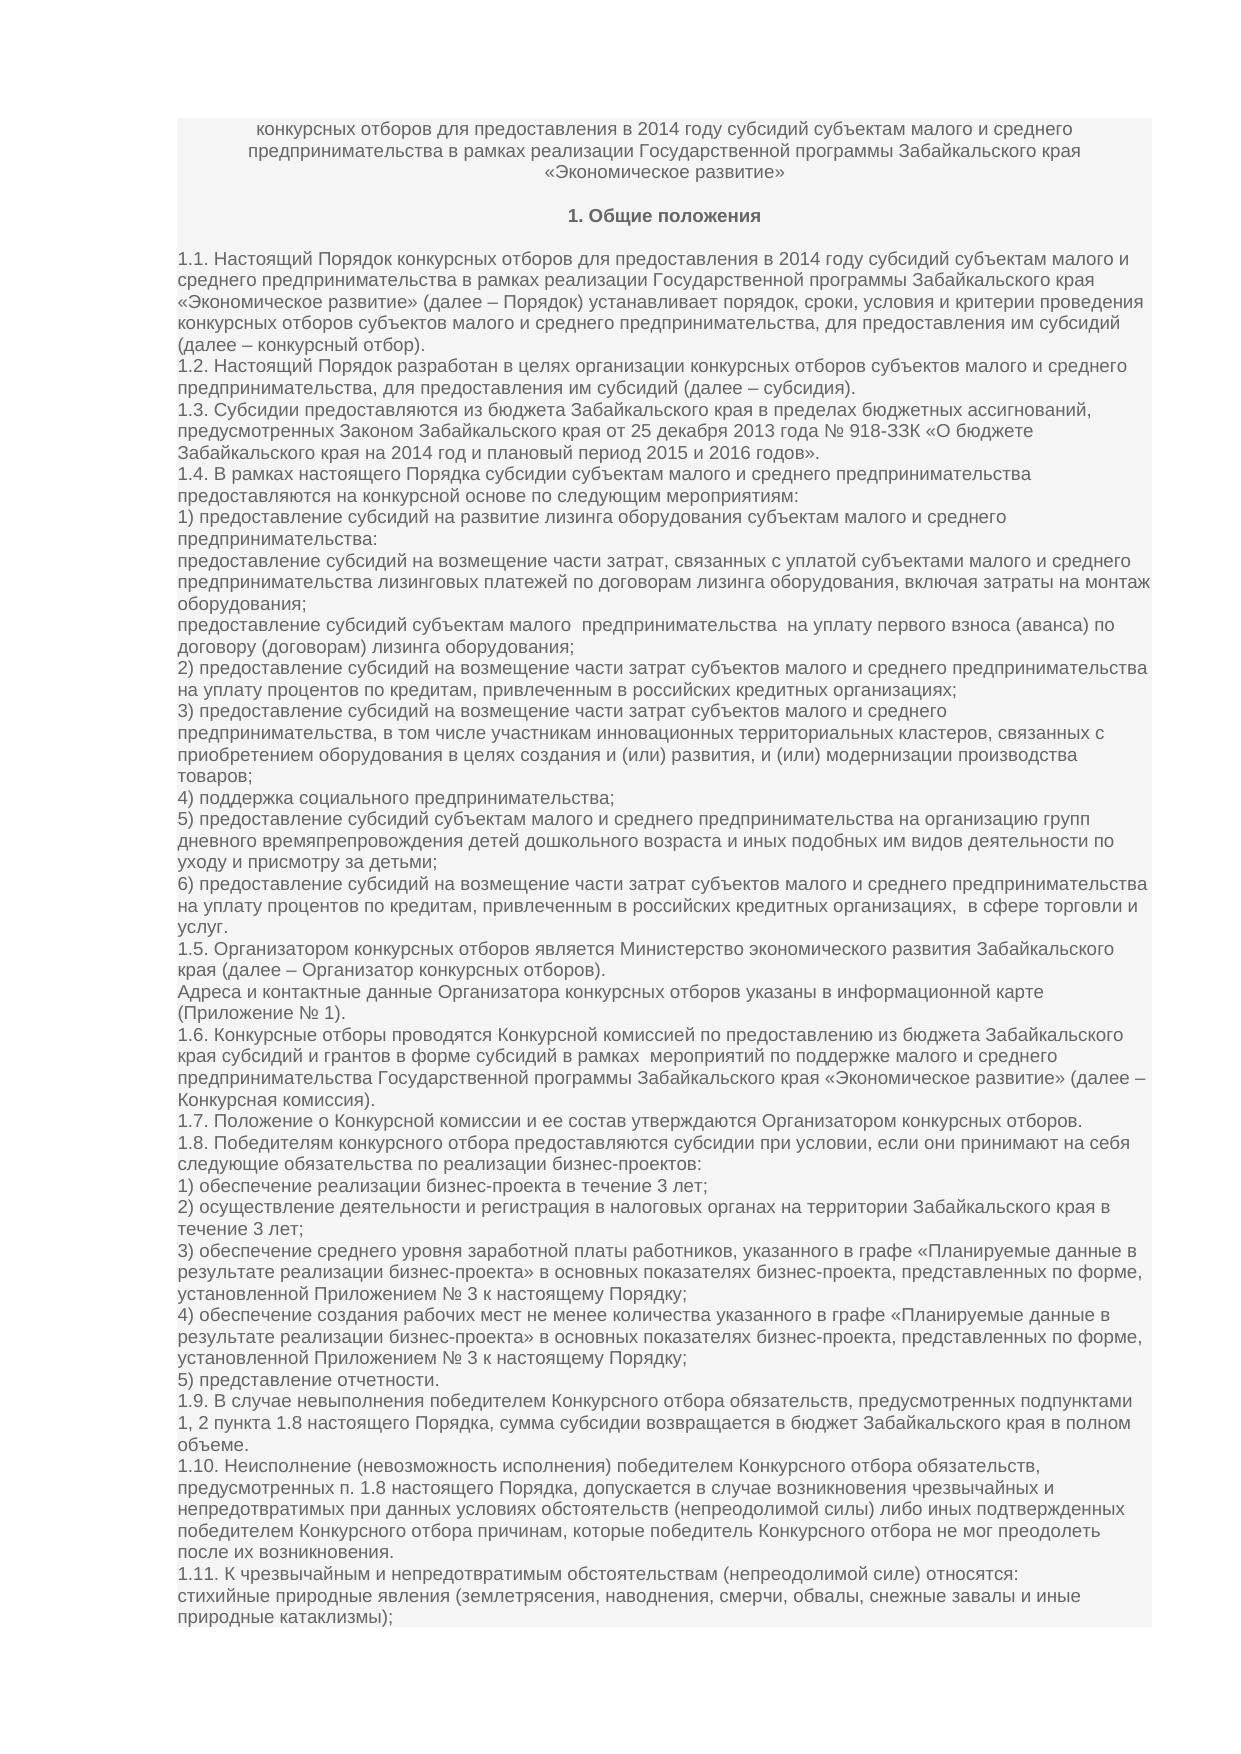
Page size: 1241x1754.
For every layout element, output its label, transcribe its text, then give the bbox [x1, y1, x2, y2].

text 5) предоставление субсидий субъектам малого и среднего предпринимательства на организацию групп дневного времяпрепровождения детей дошкольного возраста и иных подобных им видов деятельности по уходу и присмотру за детьми; [177, 808, 1152, 873]
text стихийные природные явления (землетрясения, наводнения, смерчи, обвалы, снежные завалы и иные природные катаклизмы); [177, 1584, 1152, 1627]
text 1.2. Настоящий Порядок разработан в целях организации конкурсных отборов субъектов малого и среднего предпринимательства, для предоставления им субсидий (далее – субсидия). [177, 355, 1152, 398]
text предоставление субсидий на возмещение части затрат, связанных с уплатой субъектами малого и среднего предпринимательства лизинговых платежей по договорам лизинга оборудования, включая затраты на монтаж оборудования; [177, 549, 1152, 614]
text 1.7. Положение о Конкурсной комиссии и ее состав утверждаются Организатором конкурсных отборов. [177, 1110, 1152, 1132]
text 4) обеспечение создания рабочих мест не менее количества указанного в графе «Планируемые данные в результате реализации бизнес-проекта» в основных показателях бизнес-проекта, представленных по форме, установленной Приложением № 3 к настоящему Порядку; [177, 1304, 1152, 1369]
text 1. Общие положения [177, 204, 1152, 226]
text 1.8. Победителям конкурсного отбора предоставляются субсидии при условии, если они принимают на себя следующие обязательства по реализации бизнес-проектов: [177, 1132, 1152, 1175]
text 1.10. Неисполнение (невозможность исполнения) победителем Конкурсного отбора обязательств, предусмотренных п. 1.8 настоящего Порядка, допускается в случае возникновения чрезвычайных и непредотвратимых при данных условиях обстоятельств (непреодолимой силы) либо иных подтвержденных победителем Конкурсного отбора причинам, которые победитель Конкурсного отбора не мог преодолеть после их возникновения. [177, 1455, 1152, 1563]
text 1.4. В рамках настоящего Порядка субсидии субъектам малого и среднего предпринимательства предоставляются на конкурсной основе по следующим мероприятиям: [177, 463, 1152, 506]
text 2) осуществление деятельности и регистрация в налоговых органах на территории Забайкальского края в течение 3 лет; [177, 1196, 1152, 1239]
text 1.3. Субсидии предоставляются из бюджета Забайкальского края в пределах бюджетных ассигнований, предусмотренных Законом Забайкальского края от 25 декабря 2013 года № 918-ЗЗК «О бюджете Забайкальского края на 2014 год и плановый период 2015 и 2016 годов». [177, 398, 1152, 463]
text 1.6. Конкурсные отборы проводятся Конкурсной комиссией по предоставлению из бюджета Забайкальского края субсидий и грантов в форме субсидий в рамках мероприятий по поддержке малого и среднего предпринимательства Государственной программы Забайкальского края «Экономическое развитие» (далее – Конкурсная комиссия). [177, 1024, 1152, 1110]
text 1.5. Организатором конкурсных отборов является Министерство экономического развития Забайкальского края (далее – Организатор конкурсных отборов). [177, 937, 1152, 981]
text 6) предоставление субсидий на возмещение части затрат субъектов малого и среднего предпринимательства на уплату процентов по кредитам, привлеченным в российских кредитных организациях, в сфере торговли и услуг. [177, 873, 1152, 937]
text 3) предоставление субсидий на возмещение части затрат субъектов малого и среднего предпринимательства, в том числе участникам инновационных территориальных кластеров, связанных с приобретением оборудования в целях создания и (или) развития, и (или) модернизации производства товаров; [177, 700, 1152, 787]
text 1.11. К чрезвычайным и непредотвратимым обстоятельствам (непреодолимой силе) относятся: [177, 1563, 1152, 1584]
text конкурсных отборов для предоставления в 2014 году субсидий субъектам малого и среднего предпринимательства в рамках реализации Государственной программы Забайкальского края «Экономическое развитие» [177, 118, 1152, 183]
text 1.9. В случае невыполнения победителем Конкурсного отбора обязательств, предусмотренных подпунктами 1, 2 пункта 1.8 настоящего Порядка, сумма субсидии возвращается в бюджет Забайкальского края в полном объеме. [177, 1390, 1152, 1455]
text Адреса и контактные данные Организатора конкурсных отборов указаны в информационной карте (Приложение № 1). [177, 981, 1152, 1024]
text предоставление субсидий субъектам малого предпринимательства на уплату первого взноса (аванса) по договору (договорам) лизинга оборудования; [177, 614, 1152, 657]
text 1) предоставление субсидий на развитие лизинга оборудования субъектам малого и среднего предпринимательства: [177, 506, 1152, 549]
text 4) поддержка социального предпринимательства; [177, 787, 1152, 808]
text 1.1. Настоящий Порядок конкурсных отборов для предоставления в 2014 году субсидий субъектам малого и среднего предпринимательства в рамках реализации Государственной программы Забайкальского края «Экономическое развитие» (далее – Порядок) устанавливает порядок, сроки, условия и критерии проведения конкурсных отборов субъектов малого и среднего предпринимательства, для предоставления им субсидий (далее – конкурсный отбор). [177, 247, 1152, 355]
text 5) представление отчетности. [177, 1369, 1152, 1390]
text 3) обеспечение среднего уровня заработной платы работников, указанного в графе «Планируемые данные в результате реализации бизнес-проекта» в основных показателях бизнес-проекта, представленных по форме, установленной Приложением № 3 к настоящему Порядку; [177, 1239, 1152, 1304]
text 2) предоставление субсидий на возмещение части затрат субъектов малого и среднего предпринимательства на уплату процентов по кредитам, привлеченным в российских кредитных организациях; [177, 657, 1152, 700]
text 1) обеспечение реализации бизнес-проекта в течение 3 лет; [177, 1175, 1152, 1196]
